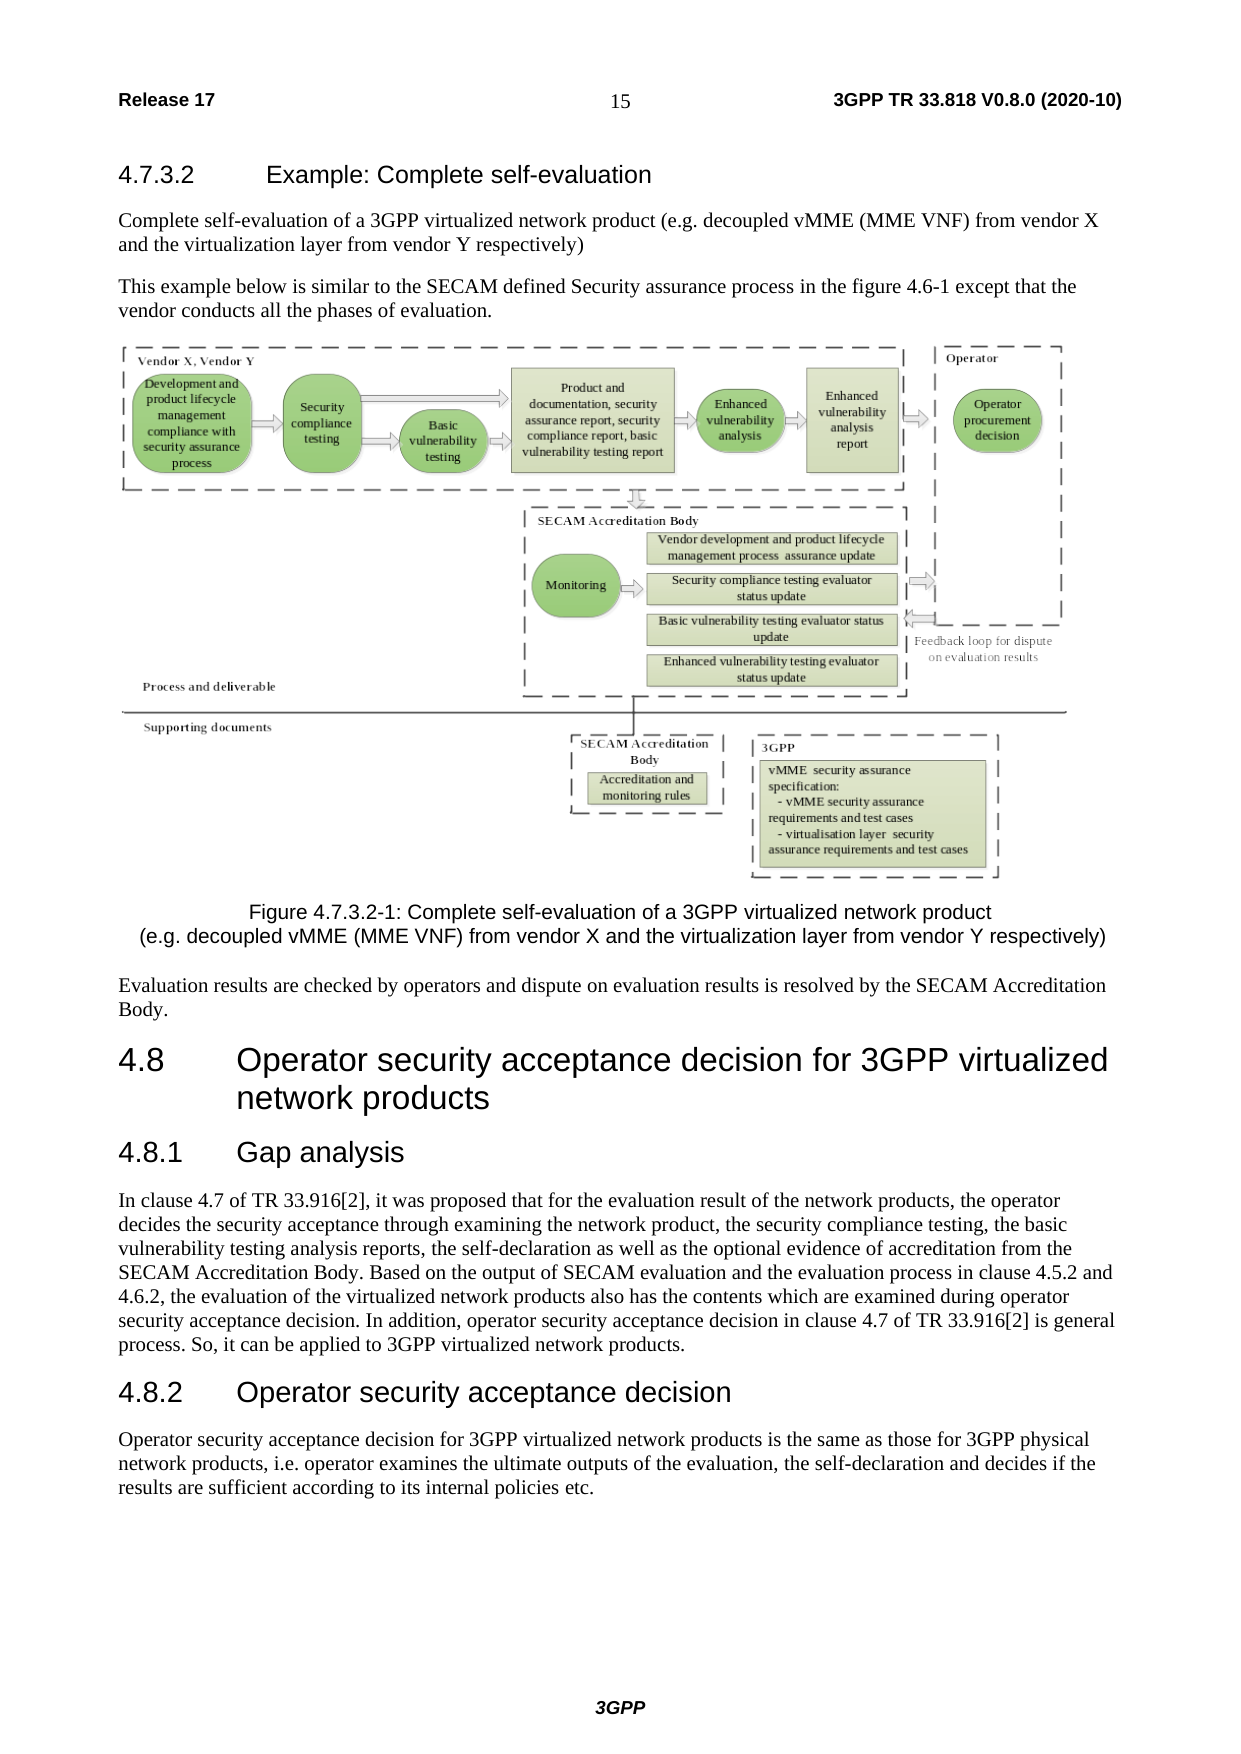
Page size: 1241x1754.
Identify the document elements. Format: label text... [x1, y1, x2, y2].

text In clause 4.7 of TR 33.916[2], it was proposed that for the evaluation result of the network products, the operator decides the security acceptance through examining the network product, the security compliance testing, the basic vulnerability testing analysis reports, the self-declaration as well as the optional evidence of accreditation from the SECAM Accreditation Body. Based on the output of SECAM evaluation and the evaluation process in clause 4.5.2 and 4.6.2, the evaluation of the virtualized network products also has the contents which are examined during operator security acceptance decision. In addition, operator security acceptance decision in clause 4.7 of TR 33.916[2] is general process. So, it can be applied to 3GPP virtualized network products. [118, 1188, 1122, 1356]
text Figure 4.7.3.2-1: Complete self-evaluation of a 3GPP virtualized network product (e.g. decoupled vMME (MME VNF) from vendor X and the virtualization layer from vendor Y respectively) [118, 900, 1122, 948]
text Operator security acceptance decision for 3GPP virtualized network products is the same as those for 3GPP physical network products, i.e. operator examines the ultimate outputs of the evaluation, the self-declaration and decides if the results are sufficient according to its internal policies etc. [118, 1427, 1122, 1499]
subtitle 4.8.1 Gap analysis [118, 1135, 1122, 1169]
text Complete self-evaluation of a 3GPP virtualized network product (e.g. decoupled vMME (MME VNF) from vendor X and the virtualization layer from vendor Y respectively) [118, 207, 1122, 256]
text Evaluation results are checked by operators and dispute on evaluation results is resolved by the SECAM Accreditation Body. [118, 973, 1122, 1021]
subtitle 4.8 Operator security acceptance decision for 3GPP virtualized network products [118, 1040, 1122, 1117]
text This example below is similar to the SECAM defined Security assurance process in the figure 4.6-1 except that the vendor conducts all the phases of evaluation. [118, 274, 1122, 322]
subtitle 4.8.2 Operator security acceptance decision [118, 1375, 1122, 1408]
subtitle 4.7.3.2 Example: Complete self-evaluation [118, 160, 1122, 189]
